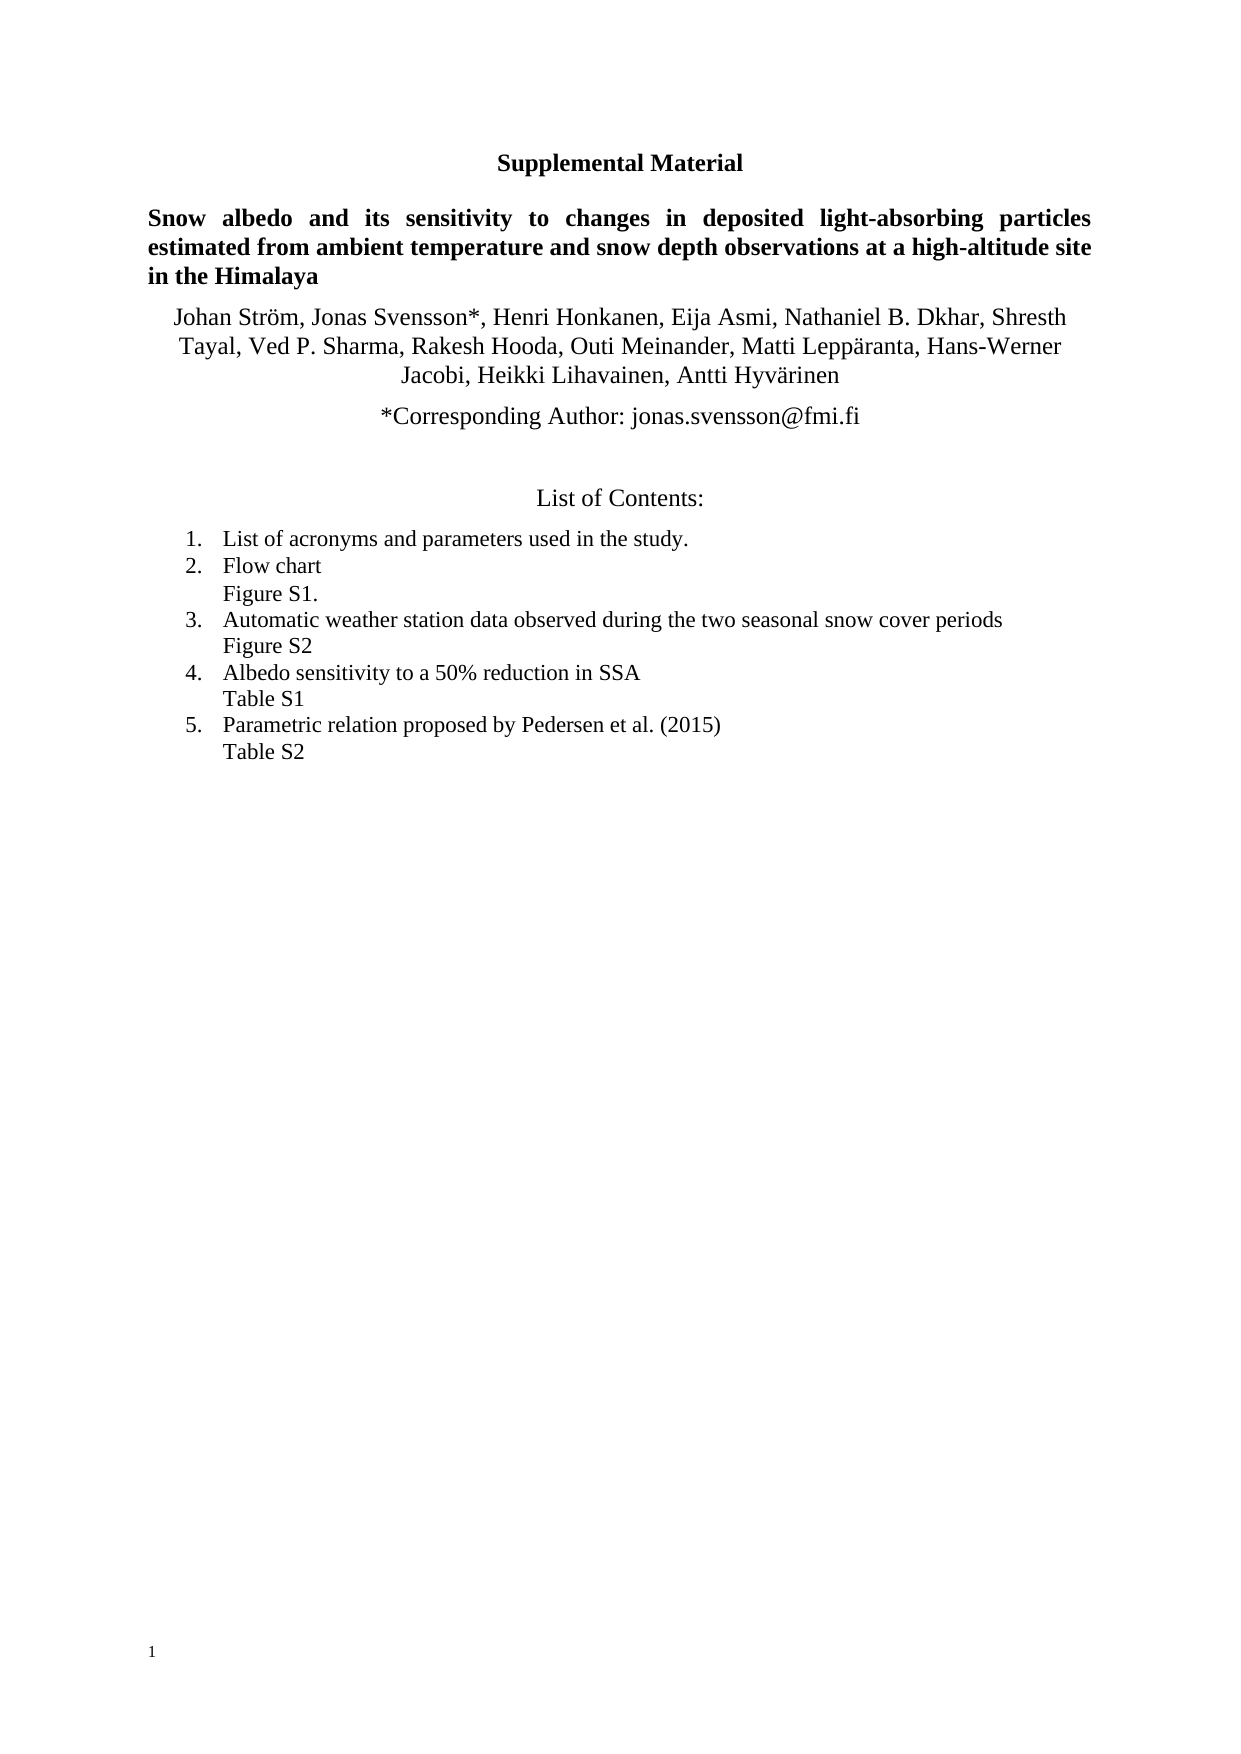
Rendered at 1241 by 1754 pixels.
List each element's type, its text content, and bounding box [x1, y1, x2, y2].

text Figure S2 [223, 632, 1093, 659]
text Table S1 [223, 685, 1093, 711]
text List of Contents: [148, 483, 1093, 512]
list Automatic weather station data observed during the two seasonal snow cover periods [185, 606, 1093, 632]
text Johan Ström, Jonas Svensson*, Henri Honkanen, Eija Asmi, Nathaniel B. Dkhar, Shresth Tayal, Ved P. Sharma, Rakesh Hooda, Outi Meinander, Matti Leppäranta, Hans-Werner Jacobi, Heikki Lihavainen, Antti Hyvärinen [148, 302, 1093, 388]
text Supplemental Material [148, 148, 1093, 176]
list Flow chart [185, 552, 1093, 579]
text Snow albedo and its sensitivity to changes in deposited light-absorbing particles estimated from ambient temperature and snow depth observations at a high-altitude site in the Himalaya [148, 203, 1093, 290]
list List of acronyms and parameters used in the study. [185, 525, 1093, 552]
list Albedo sensitivity to a 50% reduction in SSA [185, 659, 1093, 685]
text *Corresponding Author: jonas.svensson@fmi.fi [148, 401, 1093, 430]
list Table S2 [223, 738, 1093, 764]
list Parametric relation proposed by Pedersen et al. (2015) [185, 711, 1093, 738]
list Figure S1. [223, 579, 1093, 606]
